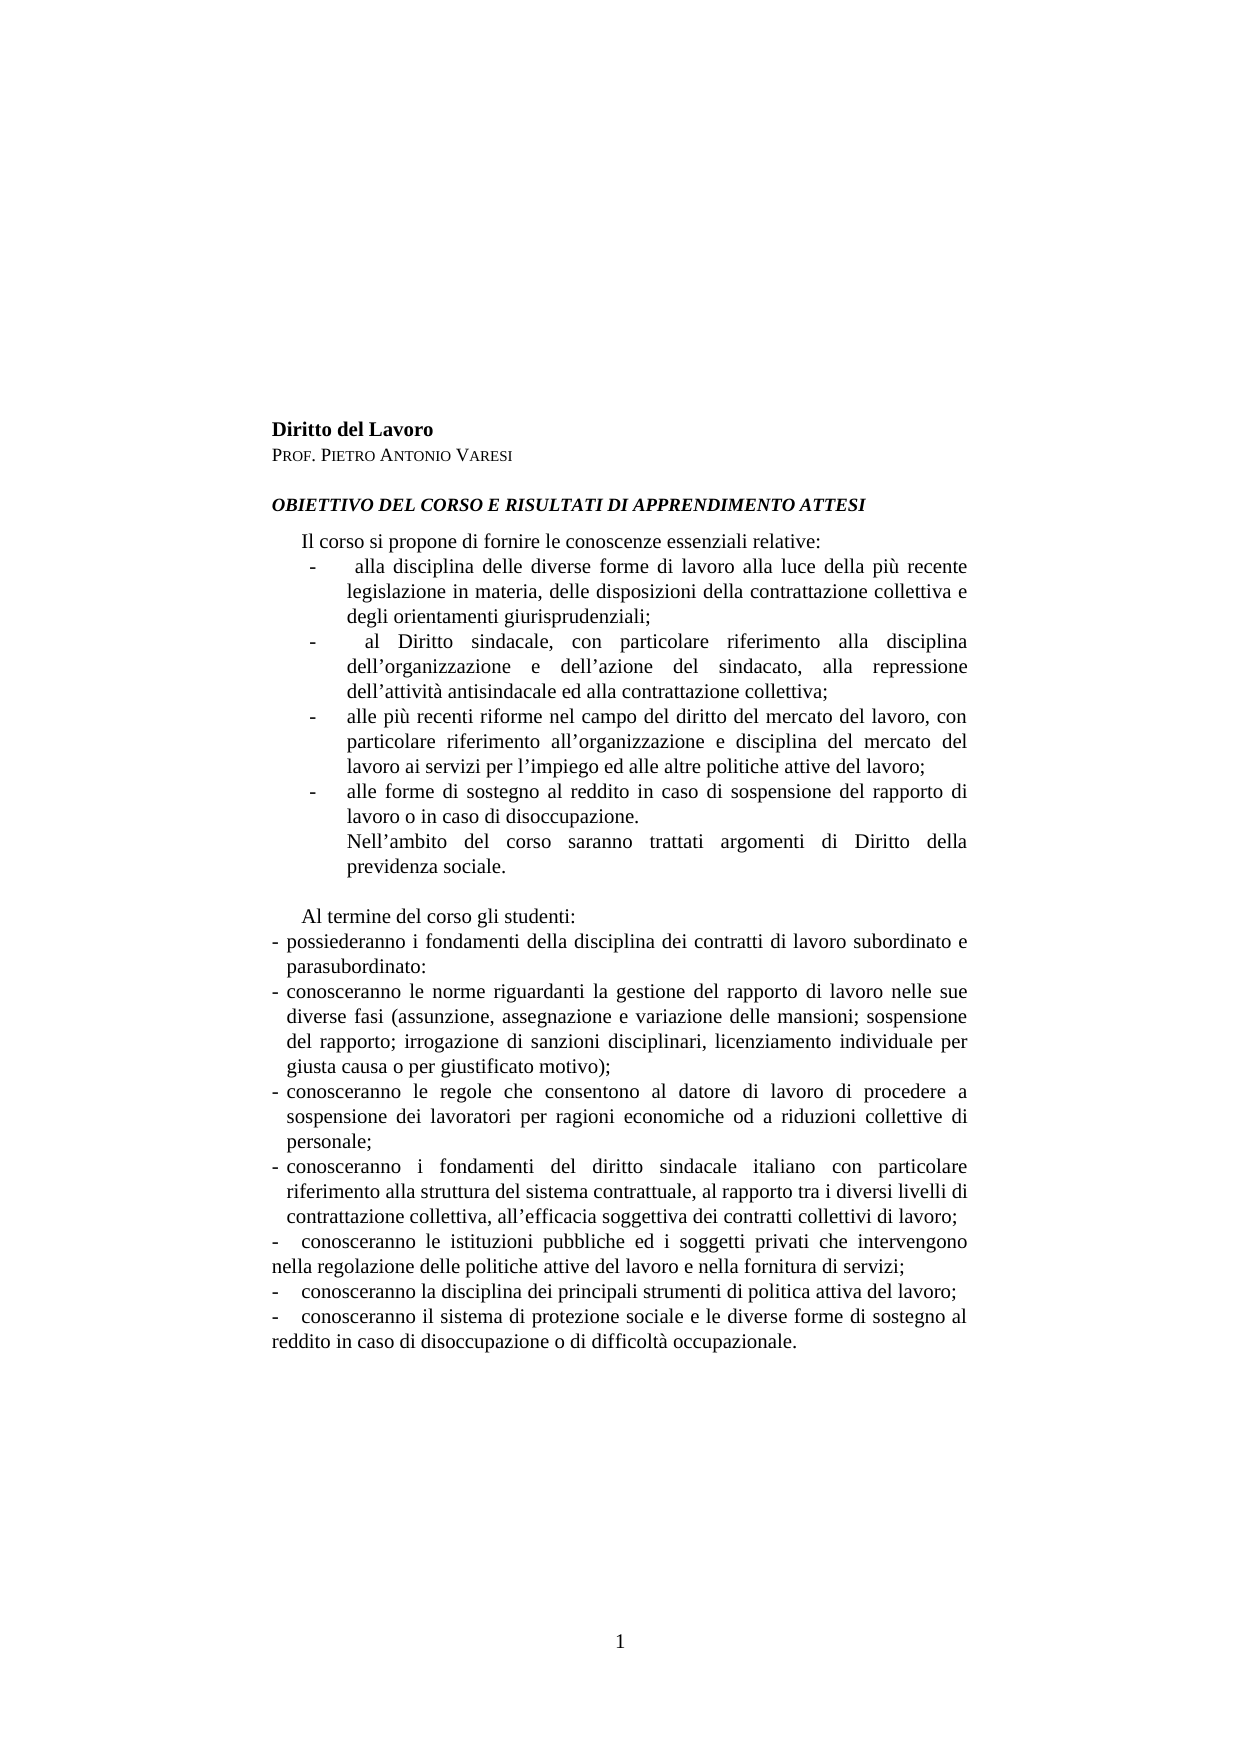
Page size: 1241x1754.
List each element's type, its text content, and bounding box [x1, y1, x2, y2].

text - conosceranno il sistema di protezione sociale e le diverse forme di sostegno al reddito in caso di disoccupazione o di difficoltà occupazionale. [272, 1304, 968, 1354]
text OBIETTIVO DEL CORSO E RISULTATI DI APPRENDIMENTO ATTESI [272, 491, 968, 516]
text Nell’ambito del corso saranno trattati argomenti di Diritto della previdenza sociale. [347, 829, 968, 879]
list conosceranno le norme riguardanti la gestione del rapporto di lavoro nelle sue diverse fasi (assunzione, assegnazione e variazione delle mansioni; sospensione del rapporto; irrogazione di sanzioni disciplinari, licenziamento individuale per giusta causa o per giustificato motivo); [272, 979, 968, 1079]
list conosceranno le regole che consentono al datore di lavoro di procedere a sospensione dei lavoratori per ragioni economiche od a riduzioni collettive di personale; [272, 1079, 968, 1154]
list al Diritto sindacale, con particolare riferimento alla disciplina dell’organizzazione e dell’azione del sindacato, alla repressione dell’attività antisindacale ed alla contrattazione collettiva; [309, 629, 968, 704]
list possiederanno i fondamenti della disciplina dei contratti di lavoro subordinato e parasubordinato: [272, 929, 968, 979]
subtitle Diritto del Lavoro [272, 416, 968, 441]
list alle forme di sostegno al reddito in caso di sospensione del rapporto di lavoro o in caso di disoccupazione. [309, 779, 968, 829]
subtitle Prof. Pietro Antonio Varesi [272, 441, 968, 466]
list conosceranno i fondamenti del diritto sindacale italiano con particolare riferimento alla struttura del sistema contrattuale, al rapporto tra i diversi livelli di contrattazione collettiva, all’efficacia soggettiva dei contratti collettivi di lavoro; [272, 1154, 968, 1229]
list alle più recenti riforme nel campo del diritto del mercato del lavoro, con particolare riferimento all’organizzazione e disciplina del mercato del lavoro ai servizi per l’impiego ed alle altre politiche attive del lavoro; [309, 704, 968, 779]
text - conosceranno le istituzioni pubbliche ed i soggetti privati che intervengono nella regolazione delle politiche attive del lavoro e nella fornitura di servizi; [272, 1229, 968, 1279]
text - conosceranno la disciplina dei principali strumenti di politica attiva del lavoro; [272, 1279, 968, 1304]
text Al termine del corso gli studenti: [272, 904, 968, 929]
list alla disciplina delle diverse forme di lavoro alla luce della più recente legislazione in materia, delle disposizioni della contrattazione collettiva e degli orientamenti giurisprudenziali; [309, 554, 968, 629]
text Il corso si propone di fornire le conoscenze essenziali relative: [272, 529, 968, 554]
